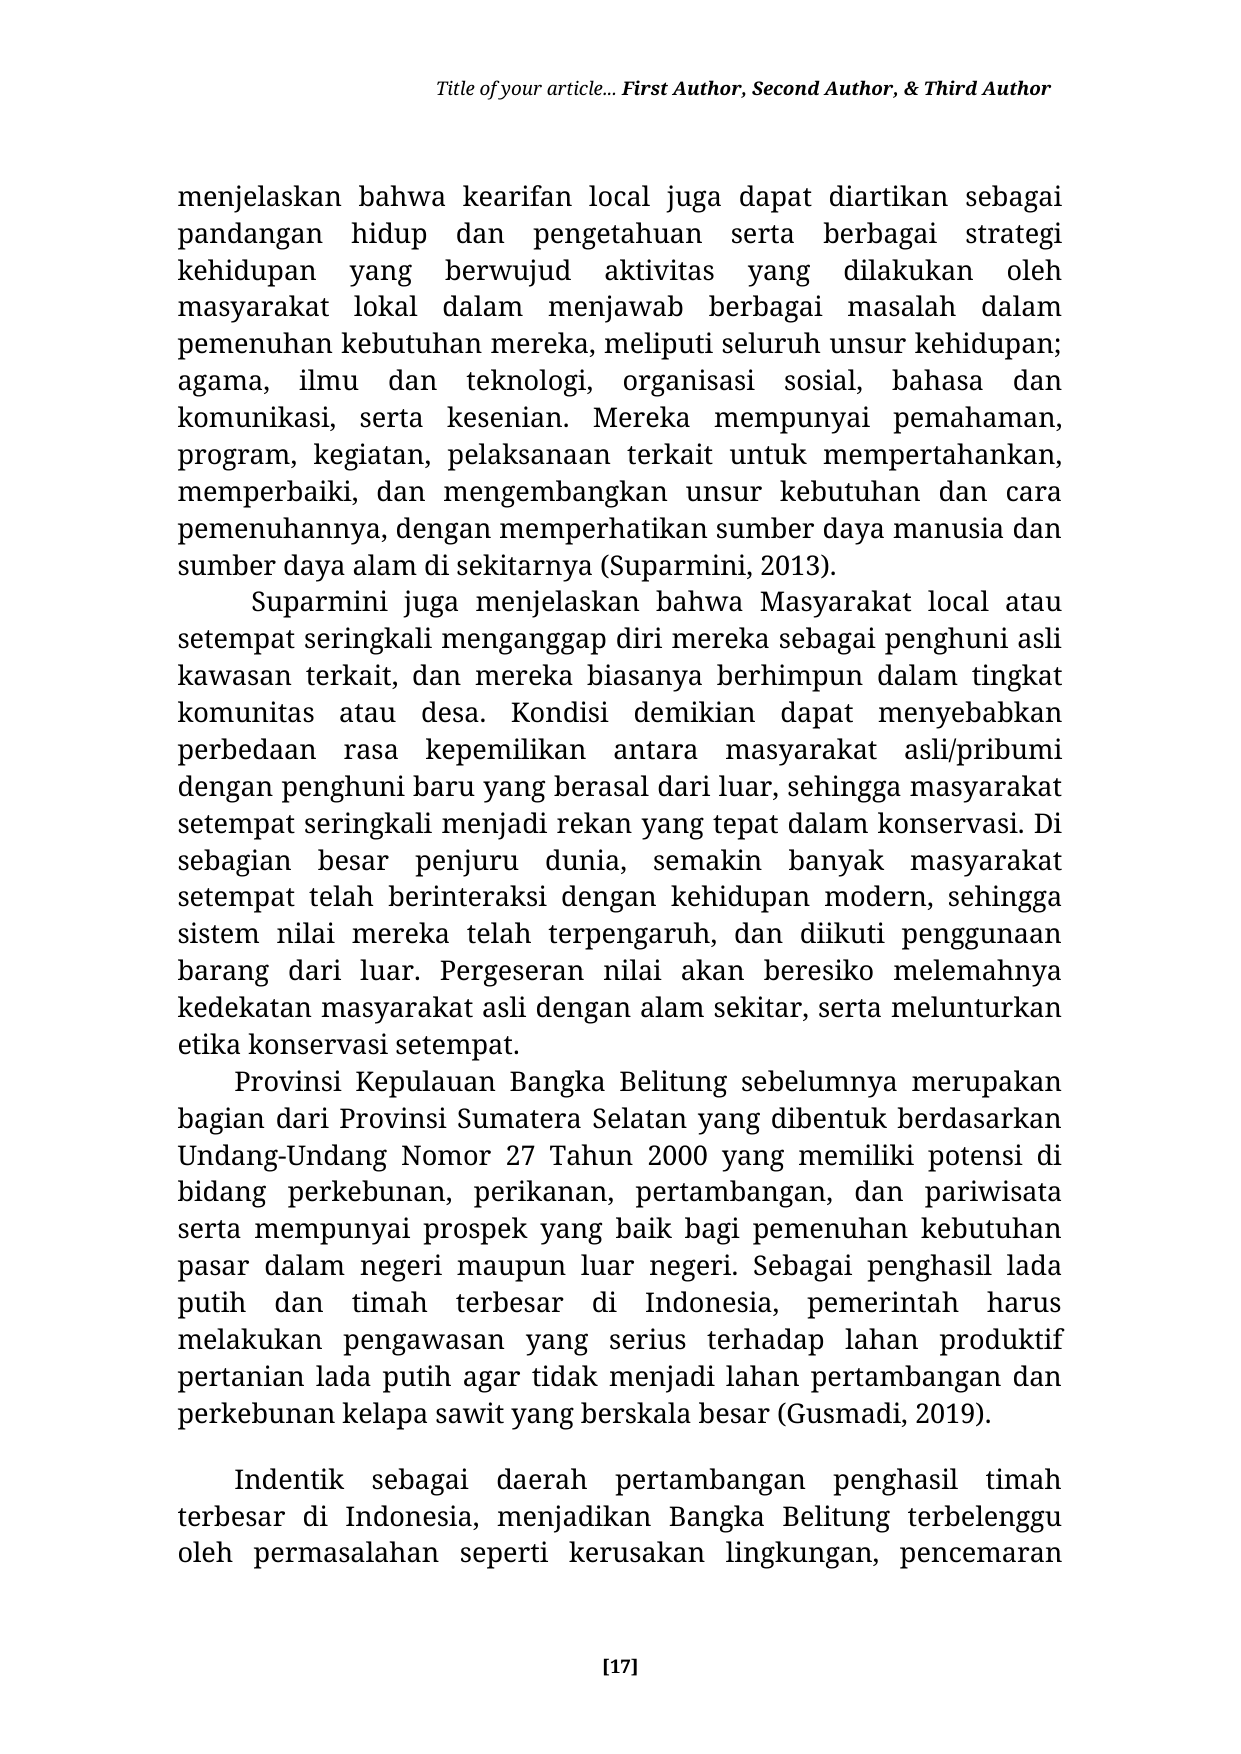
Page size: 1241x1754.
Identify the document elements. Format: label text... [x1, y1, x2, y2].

text Suparmini juga menjelaskan bahwa Masyarakat local atau setempat seringkali menganggap diri mereka sebagai penghuni asli kawasan terkait, dan mereka biasanya berhimpun dalam tingkat komunitas atau desa. Kondisi demikian dapat menyebabkan perbedaan rasa kepemilikan antara masyarakat asli/pribumi dengan penghuni baru yang berasal dari luar, sehingga masyarakat setempat seringkali menjadi rekan yang tepat dalam konservasi. Di sebagian besar penjuru dunia, semakin banyak masyarakat setempat telah berinteraksi dengan kehidupan modern, sehingga sistem nilai mereka telah terpengaruh, dan diikuti penggunaan barang dari luar. Pergeseran nilai akan beresiko melemahnya kedekatan masyarakat asli dengan alam sekitar, serta melunturkan etika konservasi setempat. [177, 583, 1063, 1062]
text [177, 1460, 1063, 1571]
list Provinsi Kepulauan Bangka Belitung sebelumnya merupakan bagian dari Provinsi Sumatera Selatan yang dibentuk berdasarkan Undang-Undang Nomor 27 Tahun 2000 yang memiliki potensi di bidang perkebunan, perikanan, pertambangan, dan pariwisata serta mempunyai prospek yang baik bagi pemenuhan kebutuhan pasar dalam negeri maupun luar negeri. Sebagai penghasil lada putih dan timah terbesar di Indonesia, pemerintah harus melakukan pengawasan yang serius terhadap lahan produktif pertanian lada putih agar tidak menjadi lahan pertambangan dan perkebunan kelapa sawit yang berskala besar (Gusmadi, 2019). [177, 1062, 1063, 1431]
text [177, 177, 1063, 583]
